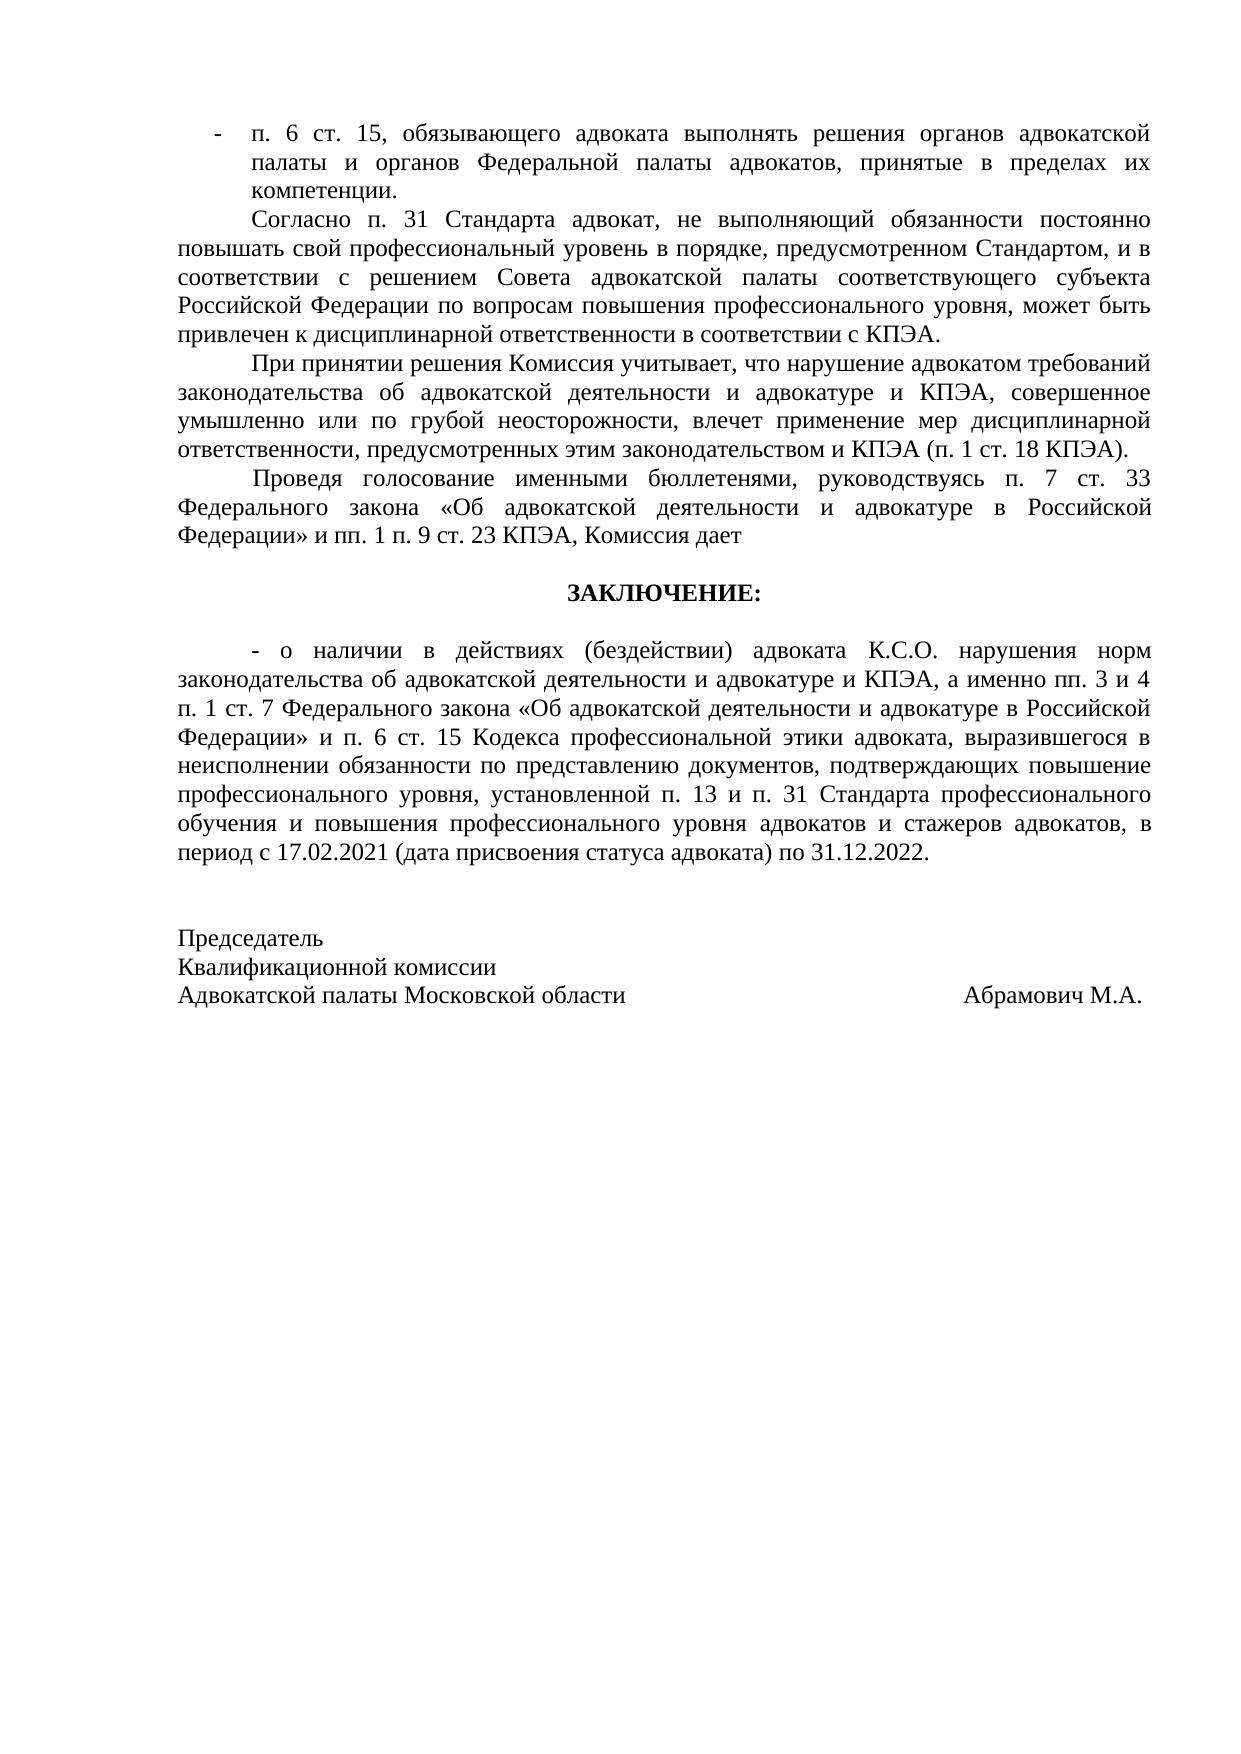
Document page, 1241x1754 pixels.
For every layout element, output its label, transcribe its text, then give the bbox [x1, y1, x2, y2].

text Председатель [177, 923, 1152, 952]
text Проведя голосование именными бюллетенями, руководствуясь п. 7 ст. 33 Федерального закона «Об адвокатской деятельности и адвокатуре в Российской Федерации» и пп. 1 п. 9 ст. 23 КПЭА, Комиссия дает [177, 463, 1152, 549]
text Адвокатской палаты Московской области Абрамович М.А. [177, 981, 1152, 1009]
text Квалификационной комиссии [177, 952, 1152, 981]
text Согласно п. 31 Стандарта адвокат, не выполняющий обязанности постоянно повышать свой профессиональный уровень в порядке, предусмотренном Стандартом, и в соответствии с решением Совета адвокатской палаты соответствующего субъекта Российской Федерации по вопросам повышения профессионального уровня, может быть привлечен к дисциплинарной ответственности в соответствии с КПЭА. [177, 204, 1152, 348]
text ЗАКЛЮЧЕНИЕ: [177, 578, 1152, 607]
text - о наличии в действиях (бездействии) адвоката К.С.О. нарушения норм законодательства об адвокатской деятельности и адвокатуре и КПЭА, а именно пп. 3 и 4 п. 1 ст. 7 Федерального закона «Об адвокатской деятельности и адвокатуре в Российской Федерации» и п. 6 ст. 15 Кодекса профессиональной этики адвоката, выразившегося в неисполнении обязанности по представлению документов, подтверждающих повышение профессионального уровня, установленной п. 13 и п. 31 Стандарта профессионального обучения и повышения профессионального уровня адвокатов и стажеров адвокатов, в период с 17.02.2021 (дата присвоения статуса адвоката) по 31.12.2022. [177, 636, 1152, 866]
list п. 6 ст. 15, обязывающего адвоката выполнять решения органов адвокатской палаты и органов Федеральной палаты адвокатов, принятые в пределах их компетенции. [213, 118, 1152, 204]
text При принятии решения Комиссия учитывает, что нарушение адвокатом требований законодательства об адвокатской деятельности и адвокатуре и КПЭА, совершенное умышленно или по грубой неосторожности, влечет применение мер дисциплинарной ответственности, предусмотренных этим законодательством и КПЭА (п. 1 ст. 18 КПЭА). [177, 348, 1152, 463]
